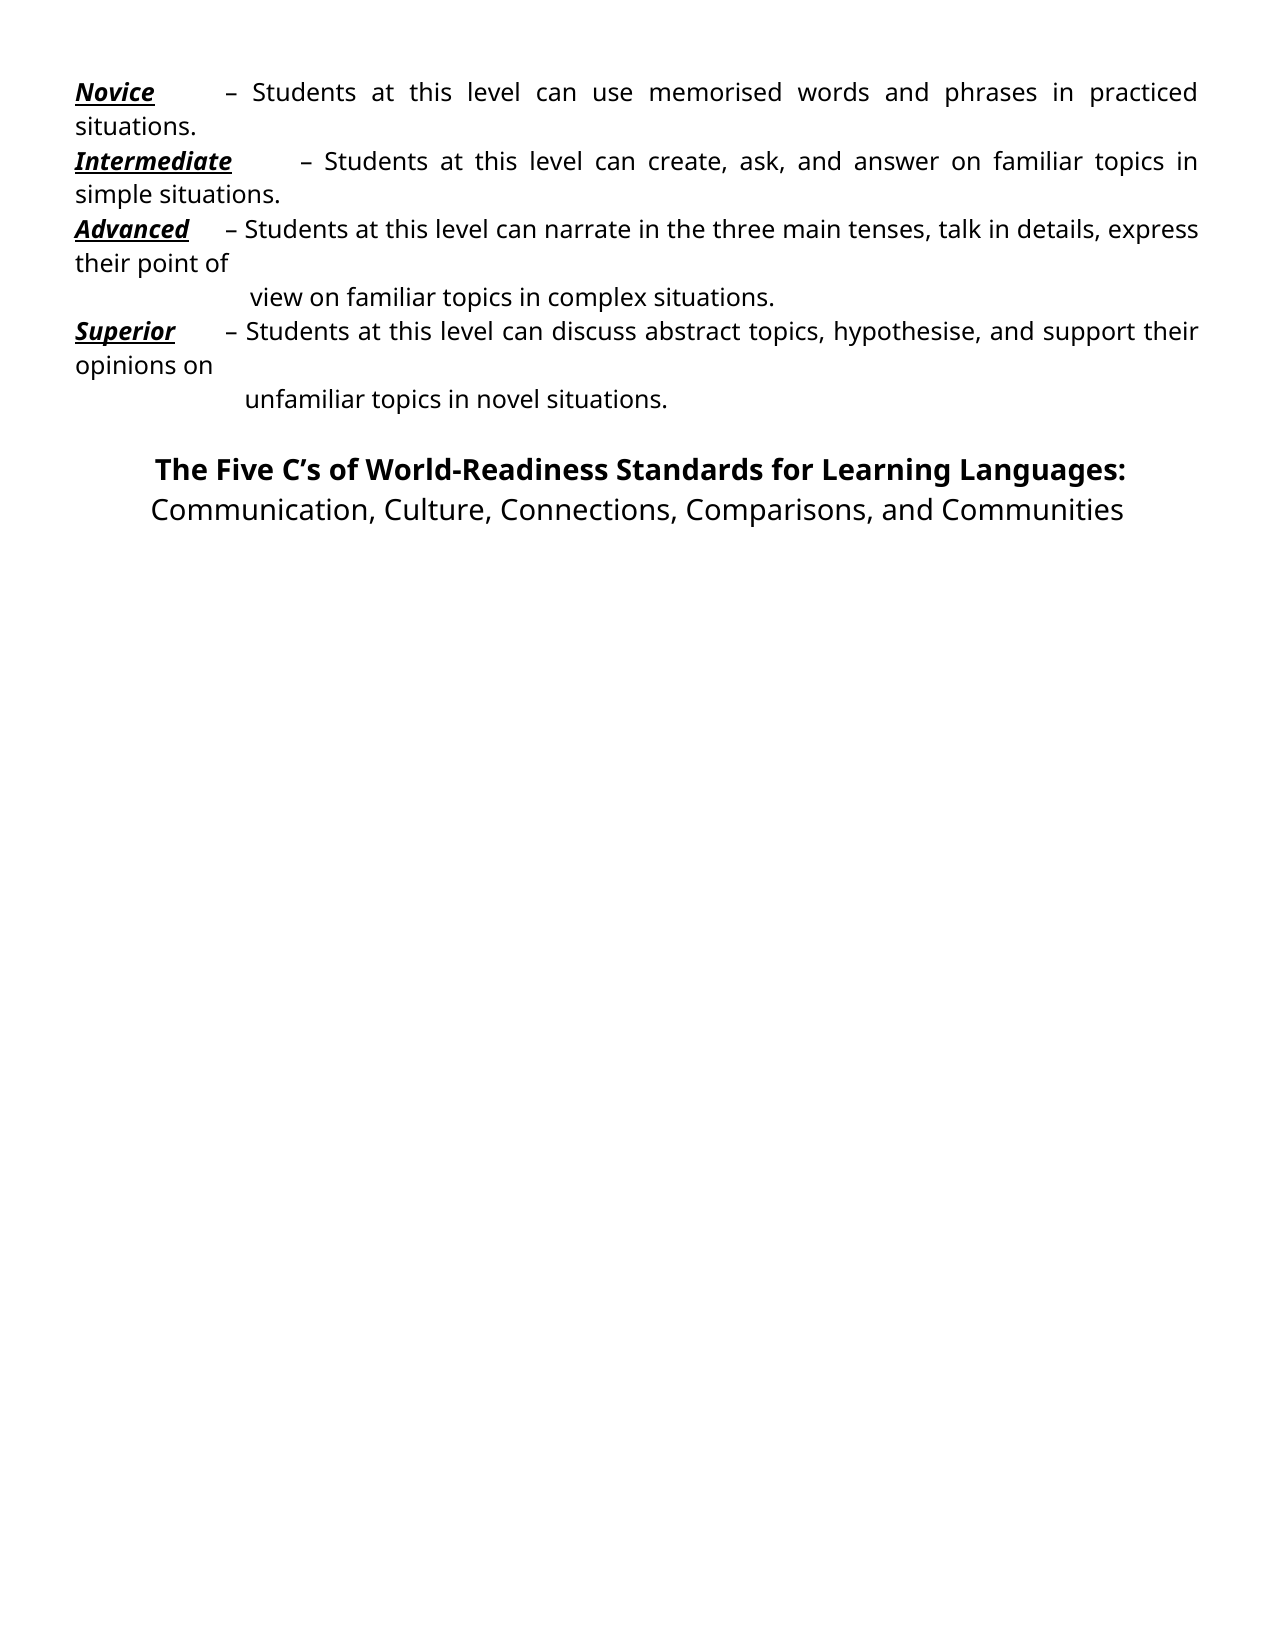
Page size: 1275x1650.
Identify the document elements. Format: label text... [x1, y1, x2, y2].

text Advanced – Students at this level can narrate in the three main tenses, talk in details, express their point of [75, 211, 1200, 279]
text Communication, Culture, Connections, Comparisons, and Communities [75, 489, 1200, 529]
text The Five C’s of World-Readiness Standards for Learning Languages: [75, 450, 1200, 489]
text view on familiar topics in complex situations. [75, 279, 1200, 313]
text Intermediate – Students at this level can create, ask, and answer on familiar topics in simple situations. [75, 143, 1200, 211]
text Novice – Students at this level can use memorised words and phrases in practiced situations. [75, 75, 1200, 143]
text Superior – Students at this level can discuss abstract topics, hypothesise, and support their opinions on [75, 313, 1200, 382]
text unfamiliar topics in novel situations. [75, 382, 1200, 416]
